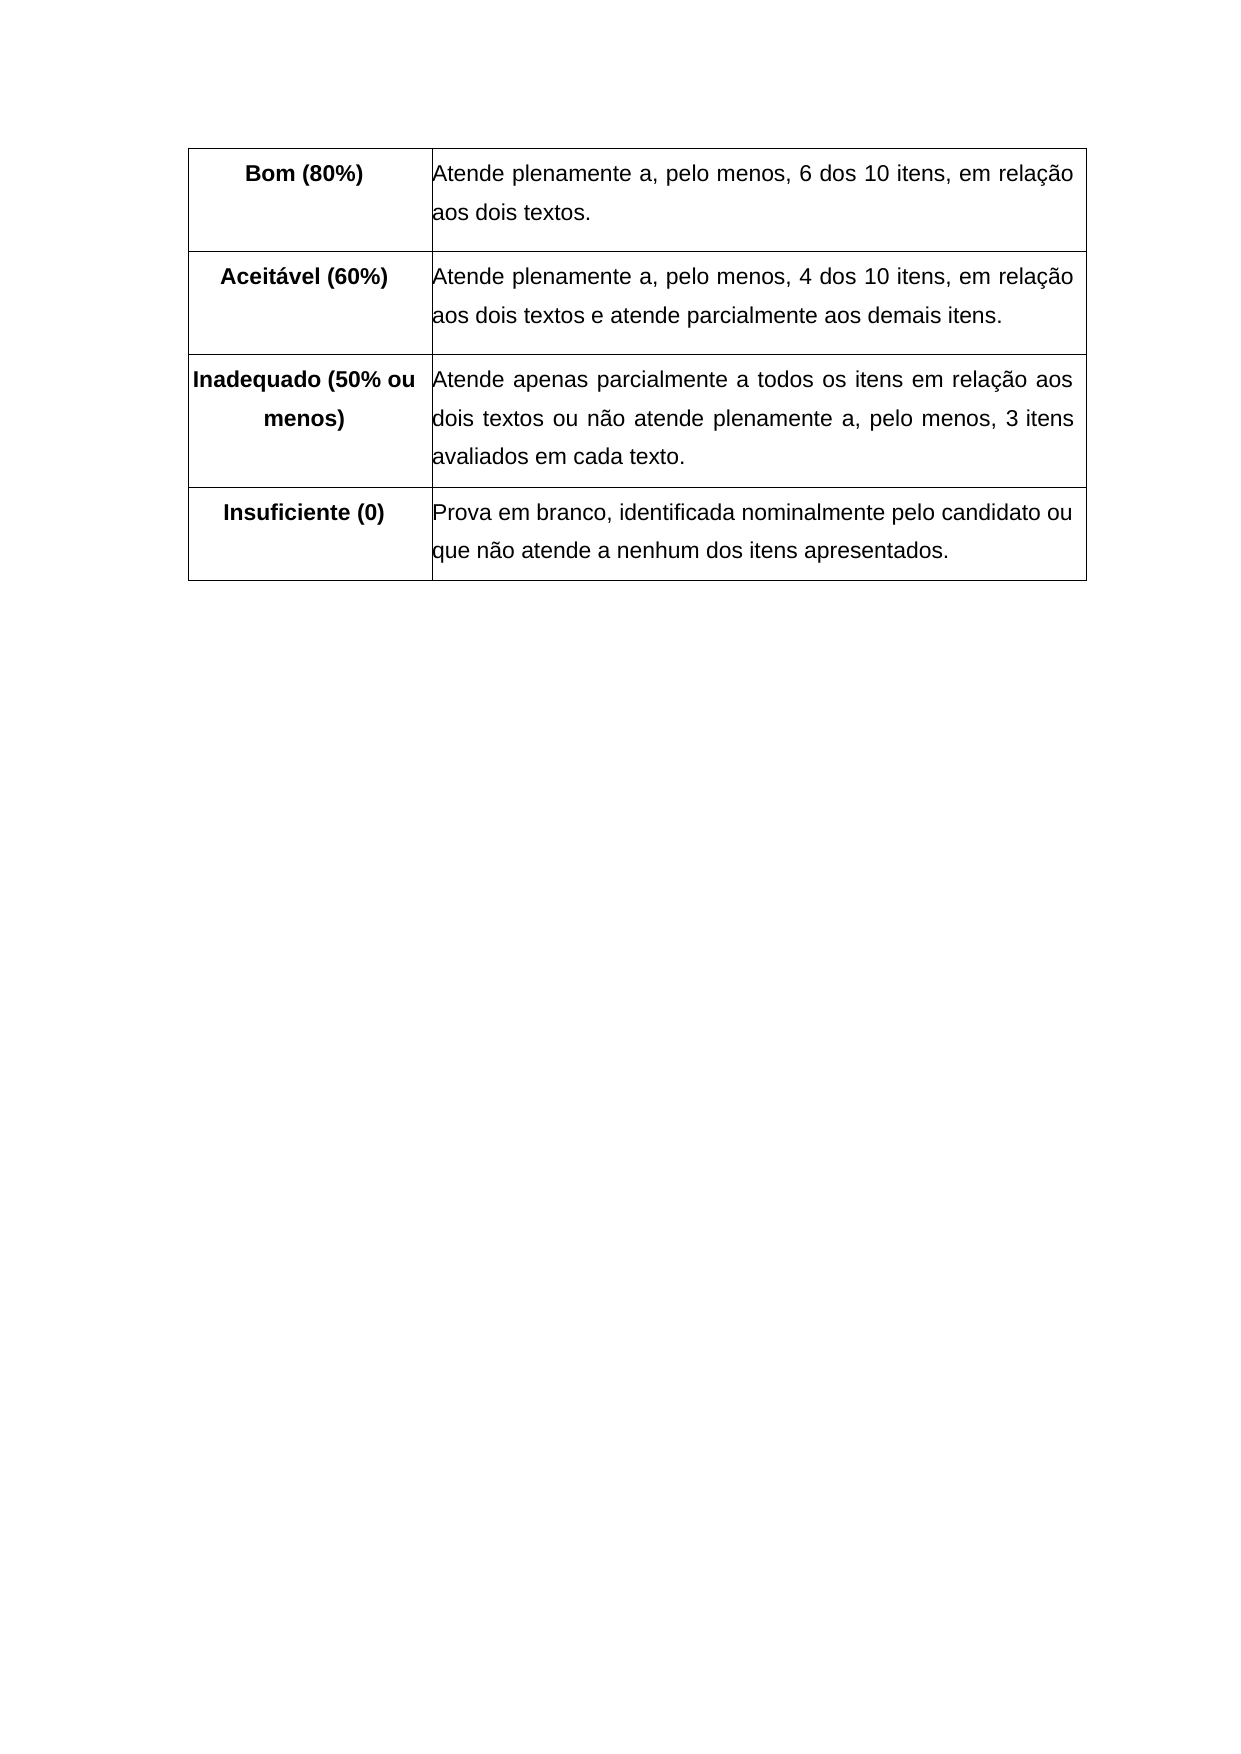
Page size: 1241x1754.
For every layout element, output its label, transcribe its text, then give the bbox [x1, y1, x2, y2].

table_cell Aceitável (60%) [189, 252, 432, 354]
table_cell Inadequado (50% ou menos) [189, 355, 432, 486]
table_cell Atende apenas parcialmente a todos os itens em relação aos dois textos ou não atende plenamente a, pelo menos, 3 itens avaliados em cada texto. [433, 355, 1086, 486]
table_cell Atende plenamente a, pelo menos, 6 dos 10 itens, em relação aos dois textos. [433, 149, 1086, 251]
table_cell Atende plenamente a, pelo menos, 4 dos 10 itens, em relação aos dois textos e atende parcialmente aos demais itens. [433, 252, 1086, 354]
table_cell Insuficiente (0) [189, 488, 432, 580]
table_cell Bom (80%) [189, 149, 432, 251]
table_cell Prova em branco, identificada nominalmente pelo candidato ou que não atende a nenhum dos itens apresentados. [433, 488, 1086, 580]
